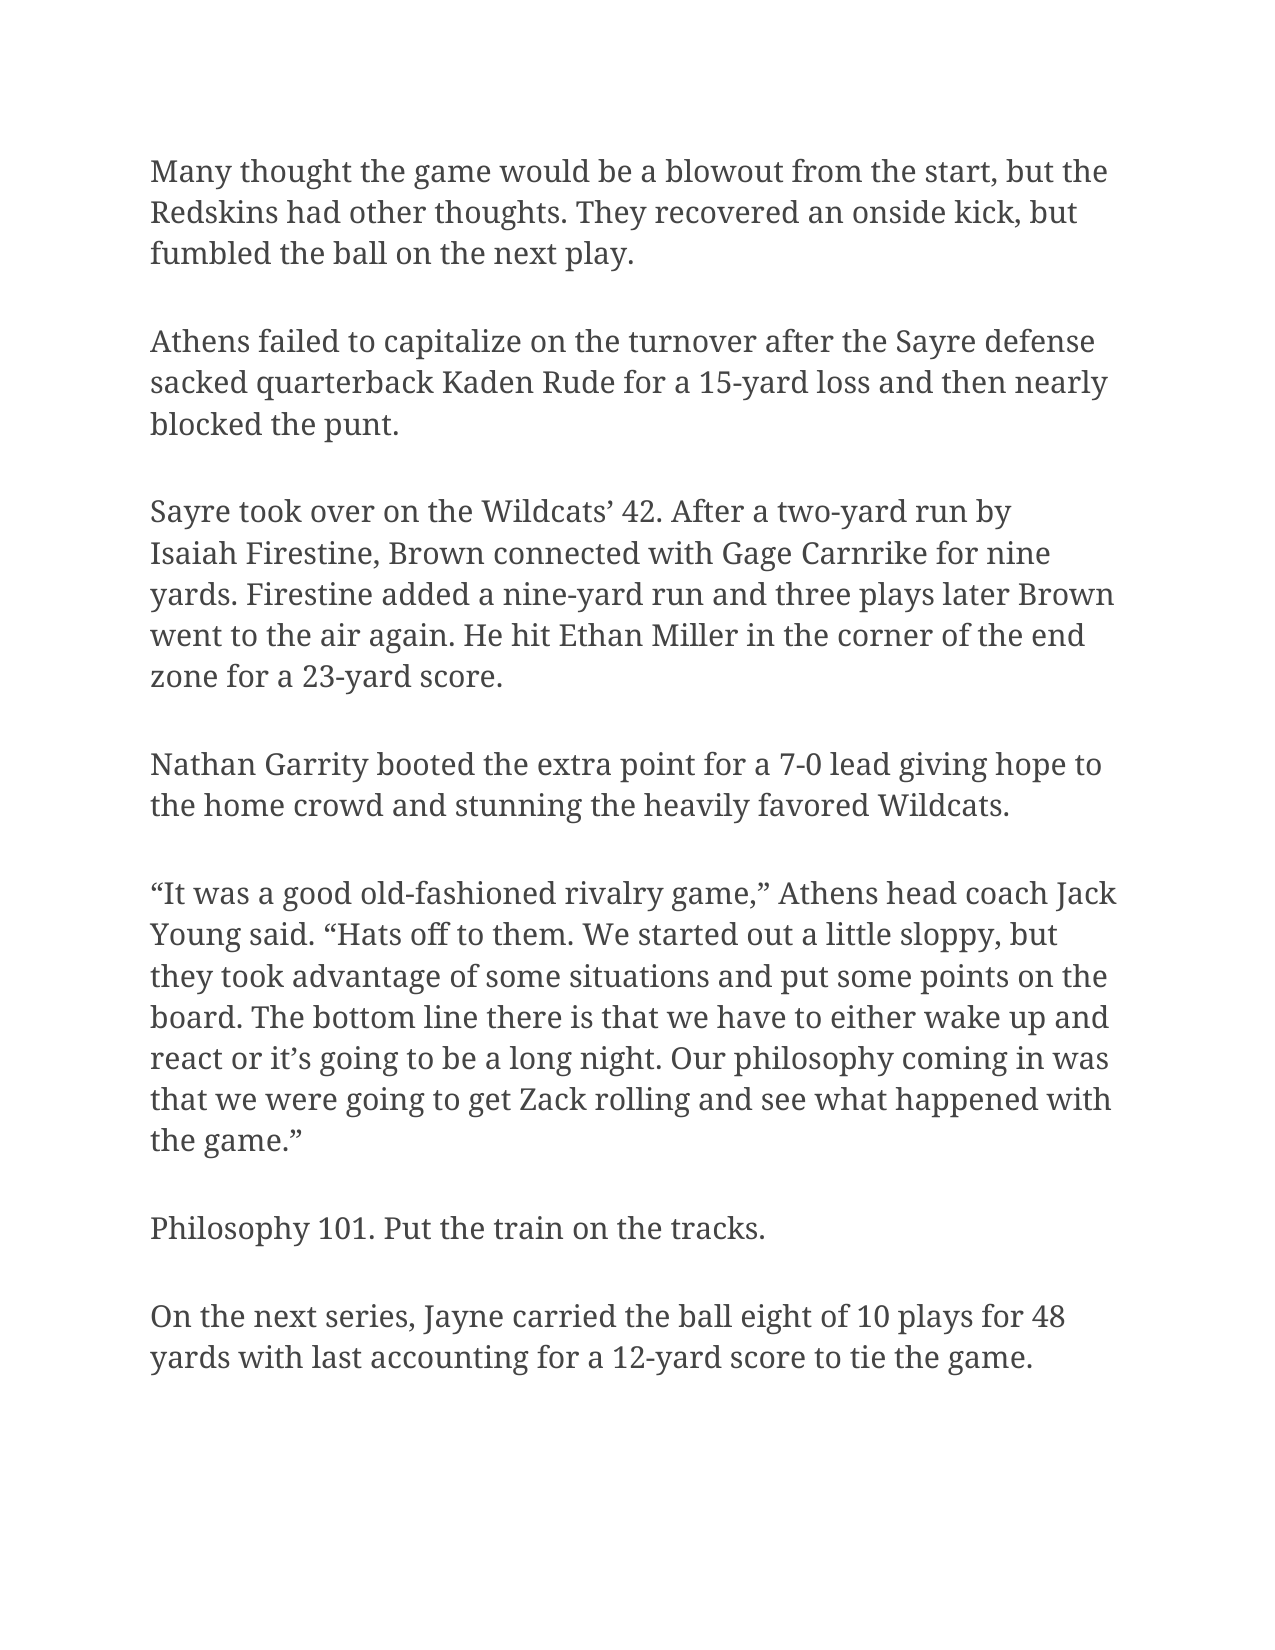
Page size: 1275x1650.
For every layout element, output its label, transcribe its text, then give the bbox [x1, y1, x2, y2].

text Athens failed to capitalize on the turnover after the Sayre defense sacked quarterback Kaden Rude for a 15-yard loss and then nearly blocked the punt. [150, 320, 1125, 444]
text Many thought the game would be a blowout from the start, but the Redskins had other thoughts. They recovered an onside kick, but fumbled the ball on the next play. [150, 150, 1125, 273]
text Sayre took over on the Wildcats’ 42. After a two-yard run by Isaiah Firestine, Brown connected with Gage Carnrike for nine yards. Firestine added a nine-yard run and three plays later Brown went to the air again. He hit Ethan Miller in the corner of the end zone for a 23-yard score. [150, 491, 1125, 696]
text Philosophy 101. Put the train on the tracks. [150, 1207, 1125, 1248]
text Nathan Garrity booted the extra point for a 7-0 lead giving hope to the home crowd and stunning the heavily favored Wildcats. [150, 743, 1125, 826]
text “It was a good old-fashioned rivalry game,” Athens head coach Jack Young said. “Hats off to them. We started out a little sloppy, but they took advantage of some situations and put some points on the board. The bottom line there is that we have to either wake up and react or it’s going to be a long night. Our philosophy coming in was that we were going to get Zack rolling and see what happened with the game.” [150, 872, 1125, 1160]
text On the next series, Jayne carried the ball eight of 10 plays for 48 yards with last accounting for a 12-yard score to tie the game. [150, 1295, 1125, 1378]
